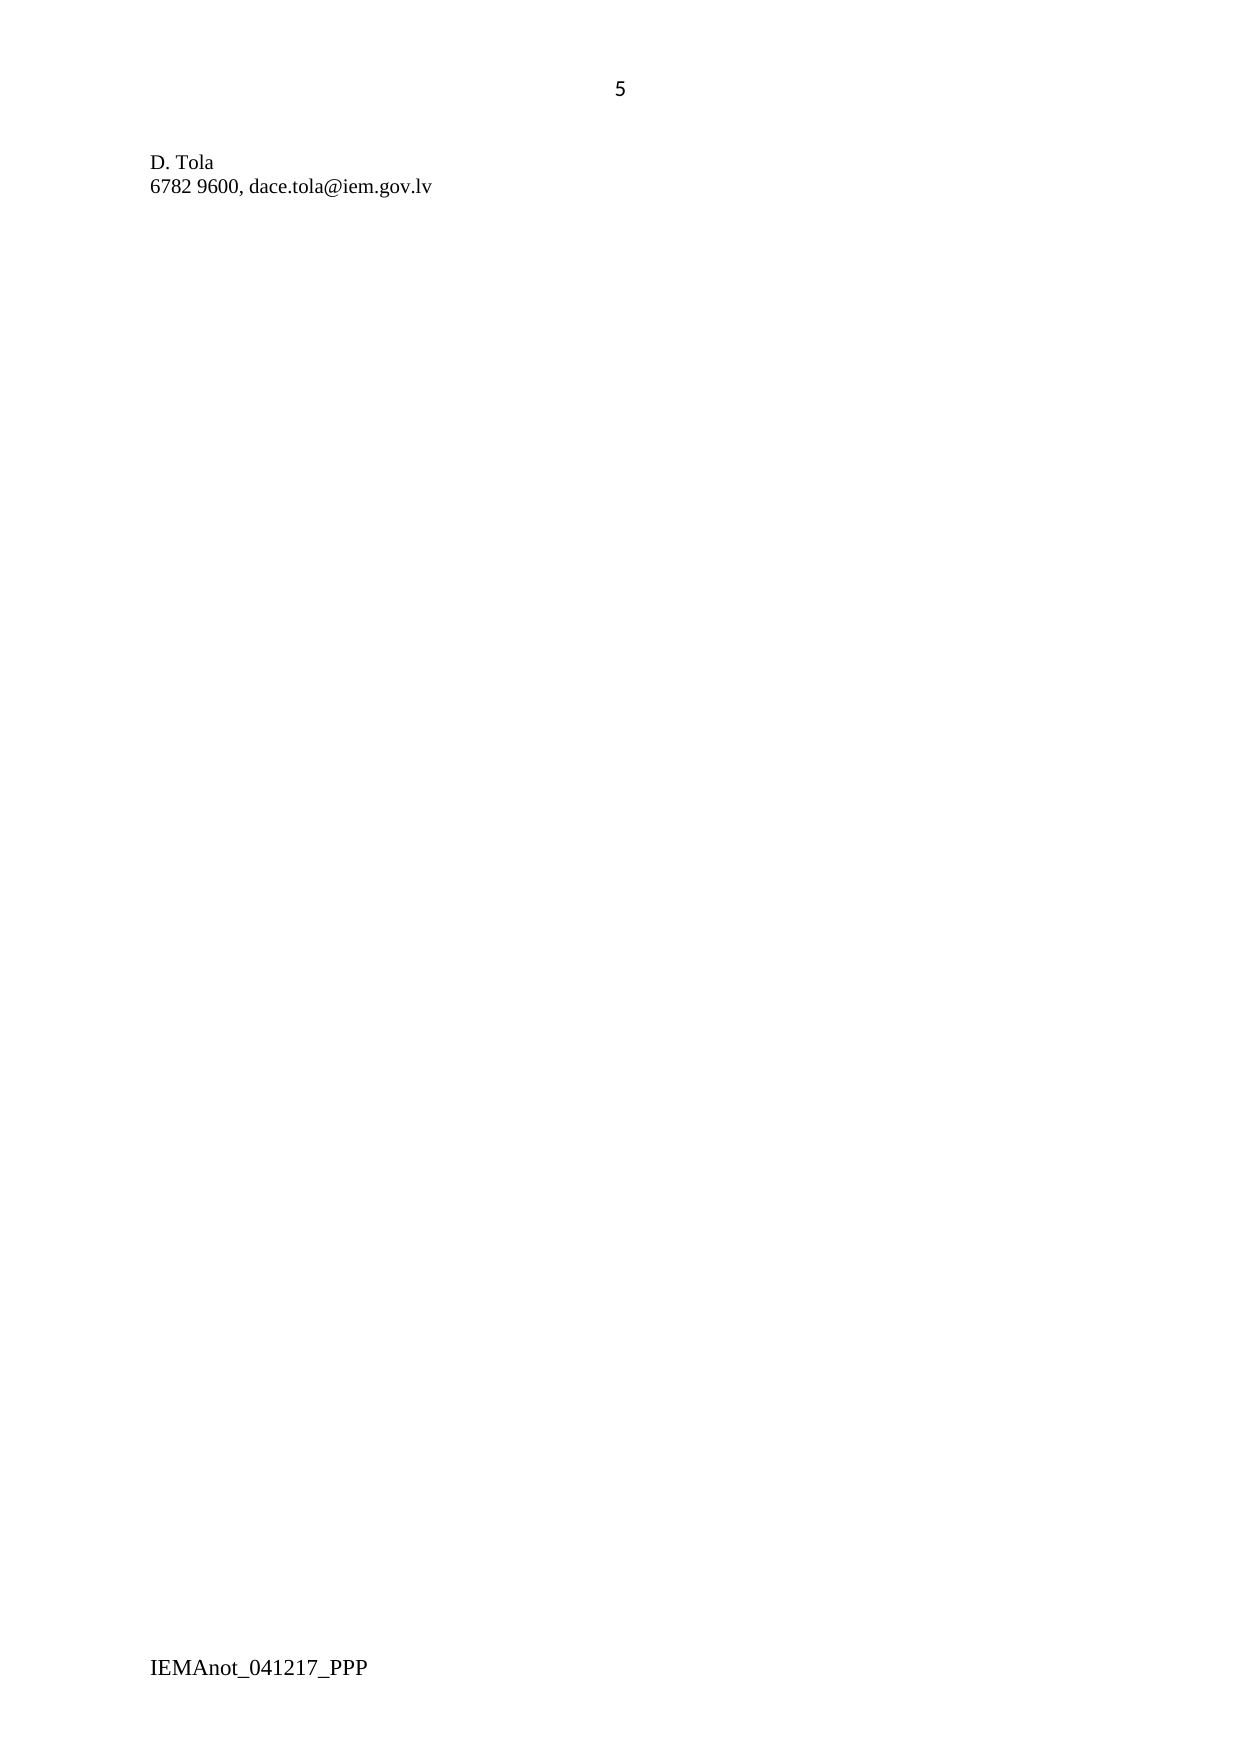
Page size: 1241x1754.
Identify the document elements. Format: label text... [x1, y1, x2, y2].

text 6782 9600, dace.tola@iem.gov.lv [150, 174, 1090, 198]
text D. Tola [150, 150, 1090, 174]
